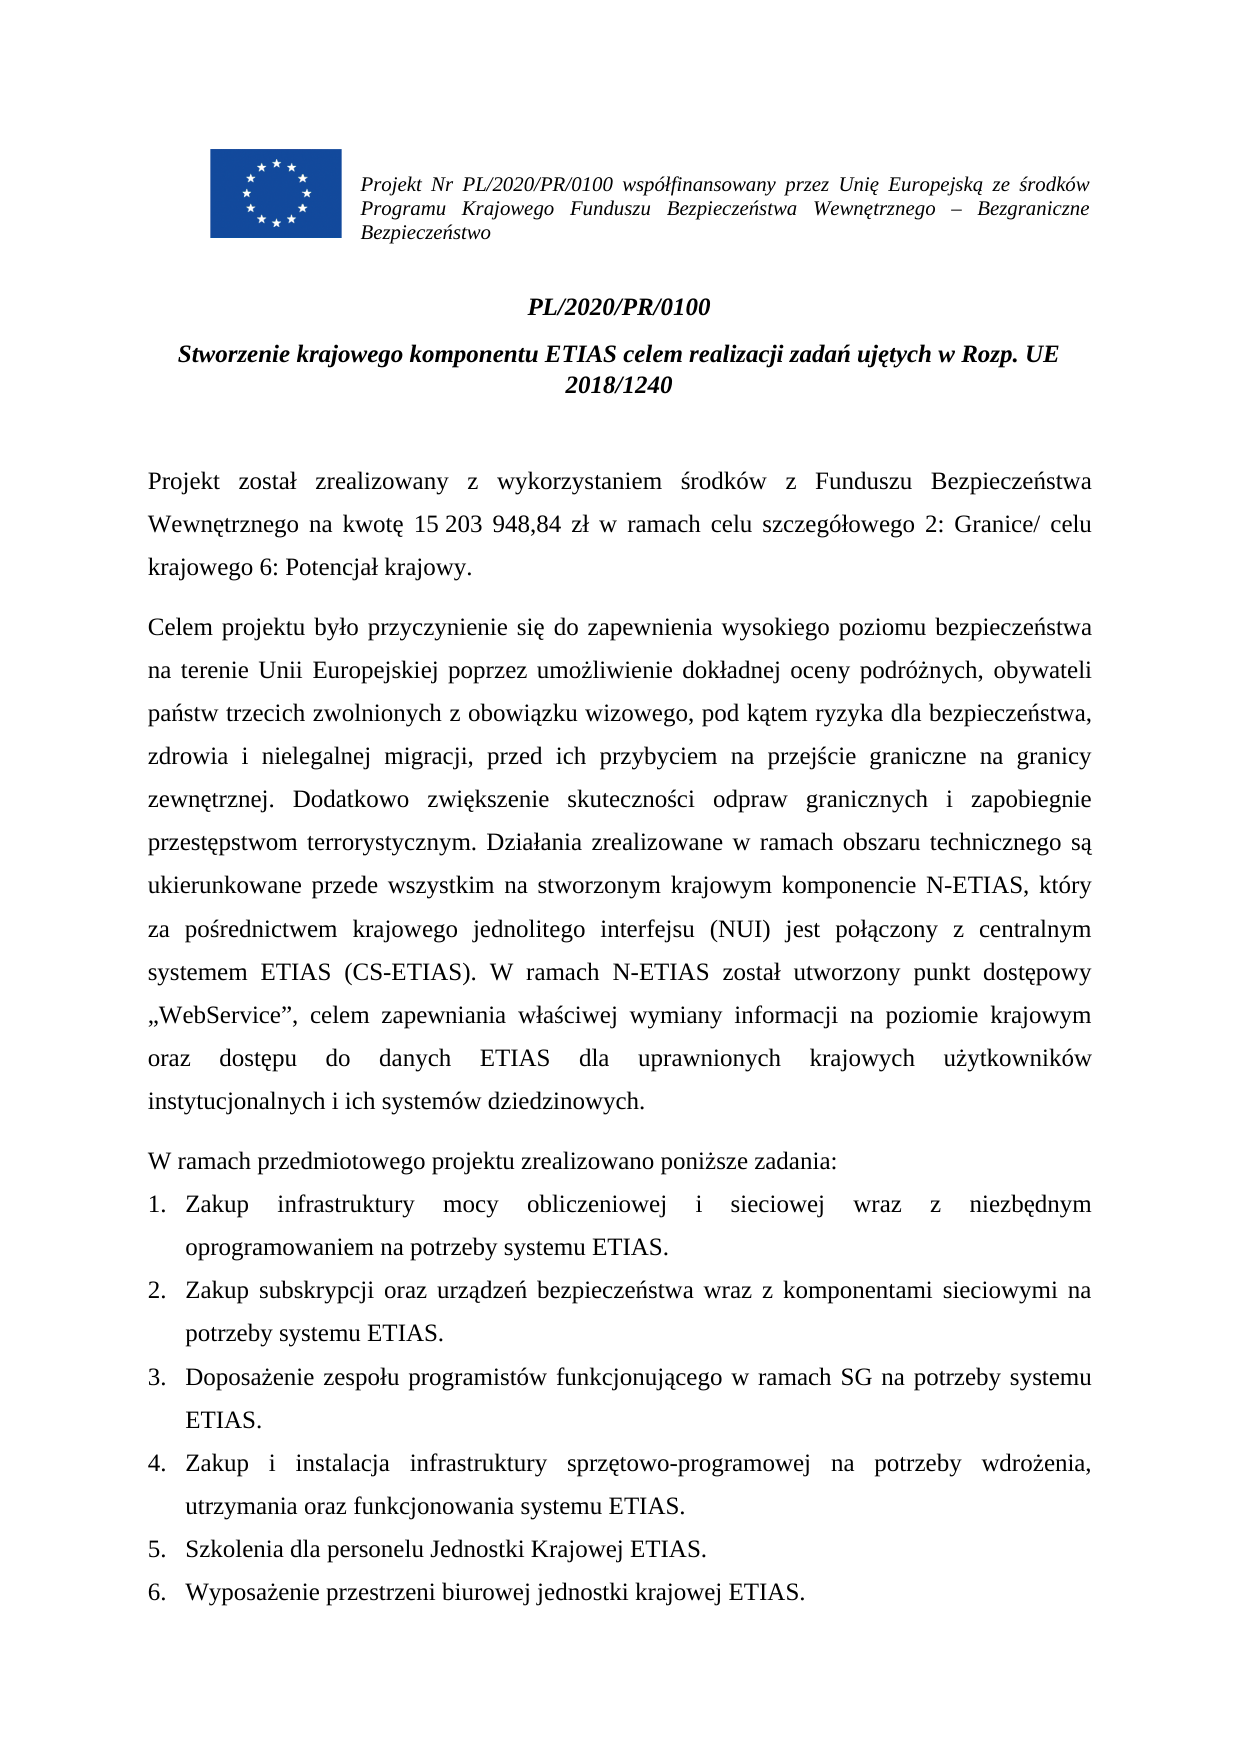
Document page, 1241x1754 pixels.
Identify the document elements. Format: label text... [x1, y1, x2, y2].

list Zakup infrastruktury mocy obliczeniowej i sieciowej wraz z niezbędnym oprogramowaniem na potrzeby systemu ETIAS. [148, 1189, 1093, 1261]
list Doposażenie zespołu programistów funkcjonującego w ramach SG na potrzeby systemu ETIAS. [148, 1362, 1093, 1433]
text Celem projektu było przyczynienie się do zapewnienia wysokiego poziomu bezpieczeństwa na terenie Unii Europejskiej poprzez umożliwienie dokładnej oceny podróżnych, obywateli państw trzecich zwolnionych z obowiązku wizowego, pod kątem ryzyka dla bezpieczeństwa, zdrowia i nielegalnej migracji, przed ich przybyciem na przejście graniczne na granicy zewnętrznej. Dodatkowo zwiększenie skuteczności odpraw granicznych i zapobiegnie przestępstwom terrorystycznym. Działania zrealizowane w ramach obszaru technicznego są ukierunkowane przede wszystkim na stworzonym krajowym komponencie N-ETIAS, który za pośrednictwem krajowego jednolitego interfejsu (NUI) jest połączony z centralnym systemem ETIAS (CS-ETIAS). W ramach N-ETIAS został utworzony punkt dostępowy „WebService”, celem zapewniania właściwej wymiany informacji na poziomie krajowym oraz dostępu do danych ETIAS dla uprawnionych krajowych użytkowników instytucjonalnych i ich systemów dziedzinowych. [148, 612, 1093, 1115]
list Zakup subskrypcji oraz urządzeń bezpieczeństwa wraz z komponentami sieciowymi na potrzeby systemu ETIAS. [148, 1275, 1093, 1347]
text PL/2020/PR/0100 [148, 292, 1093, 320]
list Wyposażenie przestrzeni biurowej jednostki krajowej ETIAS. [148, 1577, 1093, 1606]
text Projekt Nr PL/2020/PR/0100 współfinansowany przez Unię Europejską ze środków Programu Krajowego Funduszu Bezpieczeństwa Wewnętrznego – Bezgraniczne Bezpieczeństwo [148, 172, 1093, 244]
text W ramach przedmiotowego projektu zrealizowano poniższe zadania: [148, 1146, 1093, 1175]
list Szkolenia dla personelu Jednostki Krajowej ETIAS. [148, 1534, 1093, 1563]
text Projekt został zrealizowany z wykorzystaniem środków z Funduszu Bezpieczeństwa Wewnętrznego na kwotę 15 203 948,84 zł w ramach celu szczegółowego 2: Granice/ celu krajowego 6: Potencjał krajowy. [148, 466, 1093, 581]
list Zakup i instalacja infrastruktury sprzętowo-programowej na potrzeby wdrożenia, utrzymania oraz funkcjonowania systemu ETIAS. [148, 1448, 1093, 1520]
text Stworzenie krajowego komponentu ETIAS celem realizacji zadań ujętych w Rozp. UE 2018/1240 [148, 339, 1093, 399]
